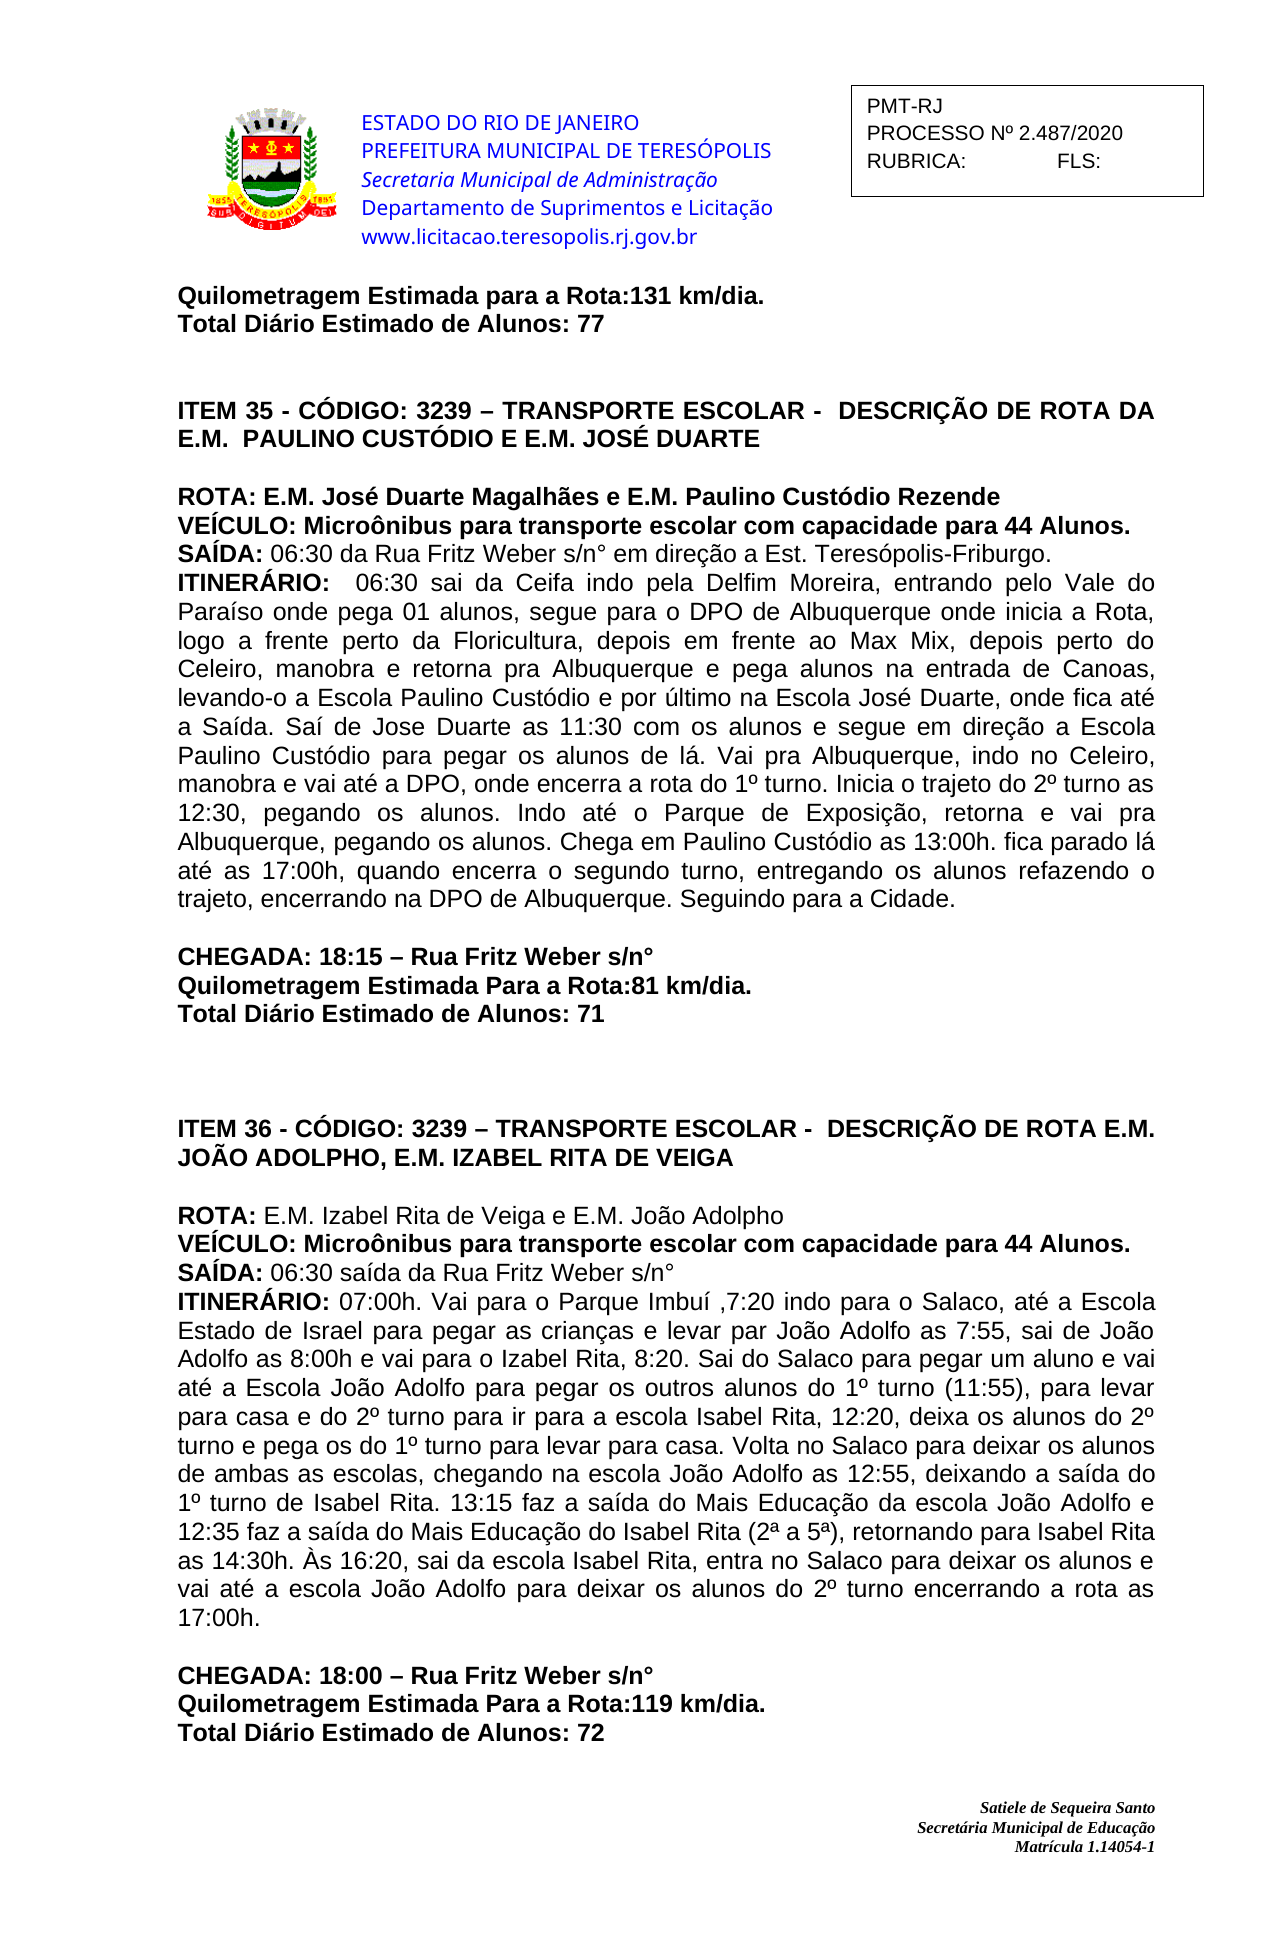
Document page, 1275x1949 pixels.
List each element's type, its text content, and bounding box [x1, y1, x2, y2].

text ITEM 35 - CÓDIGO: 3239 – TRANSPORTE ESCOLAR - DESCRIÇÃO DE ROTA DA E.M. PAULINO CUSTÓDIO E E.M. JOSÉ DUARTE [177, 396, 1157, 453]
picture [207, 108, 337, 230]
text Total Diário Estimado de Alunos: 77 [177, 309, 1157, 338]
text ITINERÁRIO: 06:30 sai da Ceifa indo pela Delfim Moreira, entrando pelo Vale do Paraíso onde pega 01 alunos, segue para o DPO de Albuquerque onde inicia a Rota, logo a frente perto da Floricultura, depois em frente ao Max Mix, depois perto do Celeiro, manobra e retorna pra Albuquerque e pega alunos na entrada de Canoas, levando-o a Escola Paulino Custódio e por último na Escola José Duarte, onde fica até a Saída. Saí de Jose Duarte as 11:30 com os alunos e segue em direção a Escola Paulino Custódio para pegar os alunos de lá. Vai pra Albuquerque, indo no Celeiro, manobra e vai até a DPO, onde encerra a rota do 1º turno. Inicia o trajeto do 2º turno as 12:30, pegando os alunos. Indo até o Parque de Exposição, retorna e vai pra Albuquerque, pegando os alunos. Chega em Paulino Custódio as 13:00h. fica parado lá até as 17:00h, quando encerra o segundo turno, entregando os alunos refazendo o trajeto, encerrando na DPO de Albuquerque. Seguindo para a Cidade. [177, 568, 1157, 913]
text Total Diário Estimado de Alunos: 71 [177, 999, 1157, 1028]
text SAÍDA: 06:30 saída da Rua Fritz Weber s/n° [177, 1258, 1157, 1287]
text ROTA: E.M. Izabel Rita de Veiga e E.M. João Adolpho [177, 1201, 1157, 1229]
text Quilometragem Estimada Para a Rota:119 km/dia. [177, 1689, 1157, 1718]
text ROTA: E.M. José Duarte Magalhães e E.M. Paulino Custódio Rezende [177, 482, 1157, 511]
text VEÍCULO: Microônibus para transporte escolar com capacidade para 44 Alunos. [177, 1229, 1157, 1258]
text VEÍCULO: Microônibus para transporte escolar com capacidade para 44 Alunos. [177, 511, 1157, 539]
text ITEM 36 - CÓDIGO: 3239 – TRANSPORTE ESCOLAR - DESCRIÇÃO DE ROTA E.M. JOÃO ADOLPHO, E.M. IZABEL RITA DE VEIGA [177, 1114, 1157, 1172]
text Quilometragem Estimada Para a Rota:81 km/dia. [177, 971, 1157, 999]
text CHEGADA: 18:00 – Rua Fritz Weber s/n° [177, 1661, 1157, 1689]
text Quilometragem Estimada para a Rota:131 km/dia. [177, 281, 1157, 309]
text SAÍDA: 06:30 da Rua Fritz Weber s/n° em direção a Est. Teresópolis-Friburgo. [177, 539, 1157, 568]
text CHEGADA: 18:15 – Rua Fritz Weber s/n° [177, 942, 1157, 971]
text Total Diário Estimado de Alunos: 72 [177, 1718, 1157, 1747]
text ITINERÁRIO: 07:00h. Vai para o Parque Imbuí ,7:20 indo para o Salaco, até a Escola Estado de Israel para pegar as crianças e levar par João Adolfo as 7:55, sai de João Adolfo as 8:00h e vai para o Izabel Rita, 8:20. Sai do Salaco para pegar um aluno e vai até a Escola João Adolfo para pegar os outros alunos do 1º turno (11:55), para levar para casa e do 2º turno para ir para a escola Isabel Rita, 12:20, deixa os alunos do 2º turno e pega os do 1º turno para levar para casa. Volta no Salaco para deixar os alunos de ambas as escolas, chegando na escola João Adolfo as 12:55, deixando a saída do 1º turno de Isabel Rita. 13:15 faz a saída do Mais Educação da escola João Adolfo e 12:35 faz a saída do Mais Educação do Isabel Rita (2ª a 5ª), retornando para Isabel Rita as 14:30h. Às 16:20, sai da escola Isabel Rita, entra no Salaco para deixar os alunos e vai até a escola João Adolfo para deixar os alunos do 2º turno encerrando a rota as 17:00h. [177, 1287, 1157, 1632]
